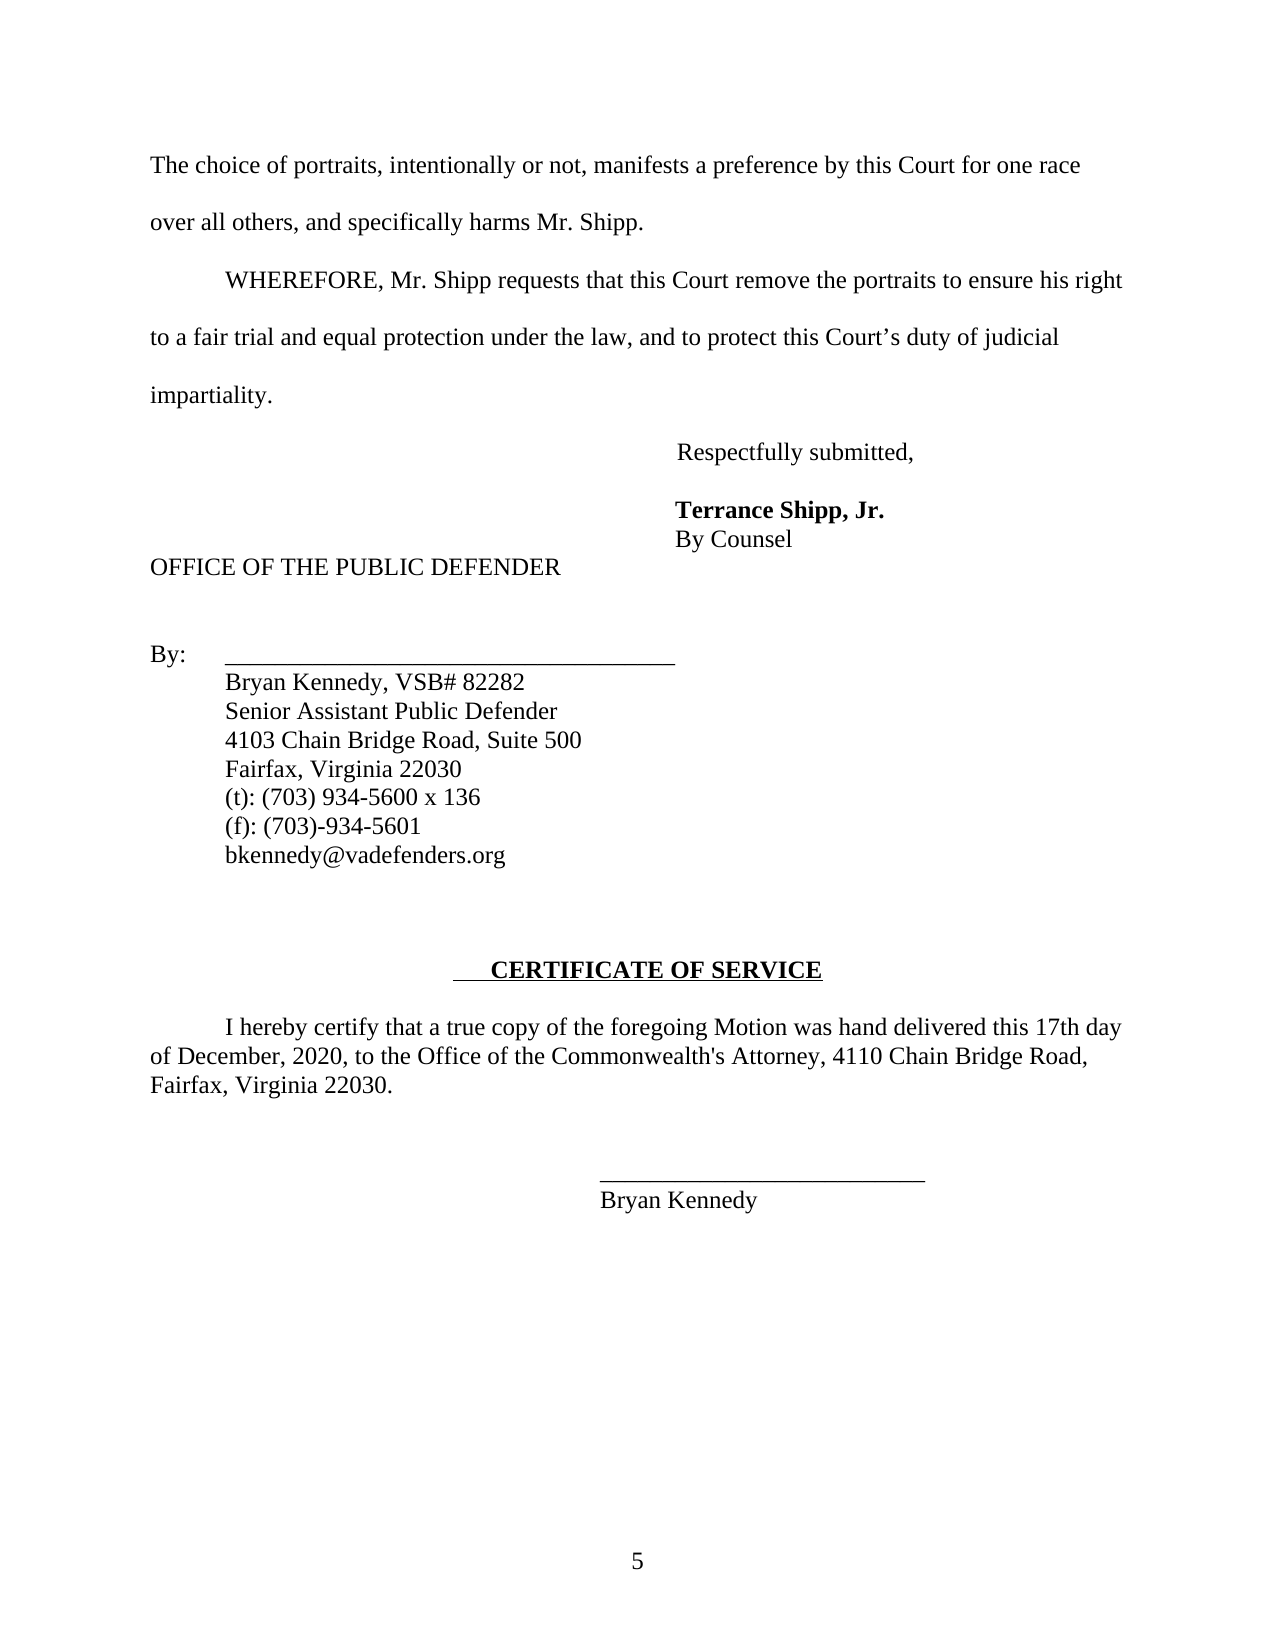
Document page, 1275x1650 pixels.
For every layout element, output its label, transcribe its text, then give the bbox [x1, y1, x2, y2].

text 4103 Chain Bridge Road, Suite 500 [150, 725, 1125, 754]
text I hereby certify that a true copy of the foregoing Motion was hand delivered this 17th day of December, 2020, to the Office of the Commonwealth's Attorney, 4110 Chain Bridge Road, Fairfax, Virginia 22030. [150, 1012, 1125, 1099]
text By: ____________________________________ [150, 639, 1125, 667]
text Respectfully submitted, [300, 437, 1125, 466]
text OFFICE OF THE PUBLIC DEFENDER [150, 552, 1125, 581]
text Fairfax, Virginia 22030 [150, 754, 1125, 782]
text (t): (703) 934-5600 x 136 [150, 782, 1125, 811]
text bkennedy@vadefenders.org [150, 840, 1125, 869]
text By Counsel [300, 524, 1125, 552]
text Terrance Shipp, Jr. [300, 495, 1125, 524]
subtitle CERTIFICATE OF SERVICE [150, 955, 1125, 984]
text __________________________ [150, 1156, 1125, 1185]
text Senior Assistant Public Defender [150, 696, 1125, 725]
text Bryan Kennedy [150, 1185, 1125, 1214]
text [150, 150, 1125, 236]
text WHEREFORE, Mr. Shipp requests that this Court remove the portraits to ensure his right to a fair trial and equal protection under the law, and to protect this Court’s duty of judicial impartiality. [150, 265, 1125, 409]
text Bryan Kennedy, VSB# 82282 [150, 667, 1125, 696]
text (f): (703)-934-5601 [150, 811, 1125, 840]
